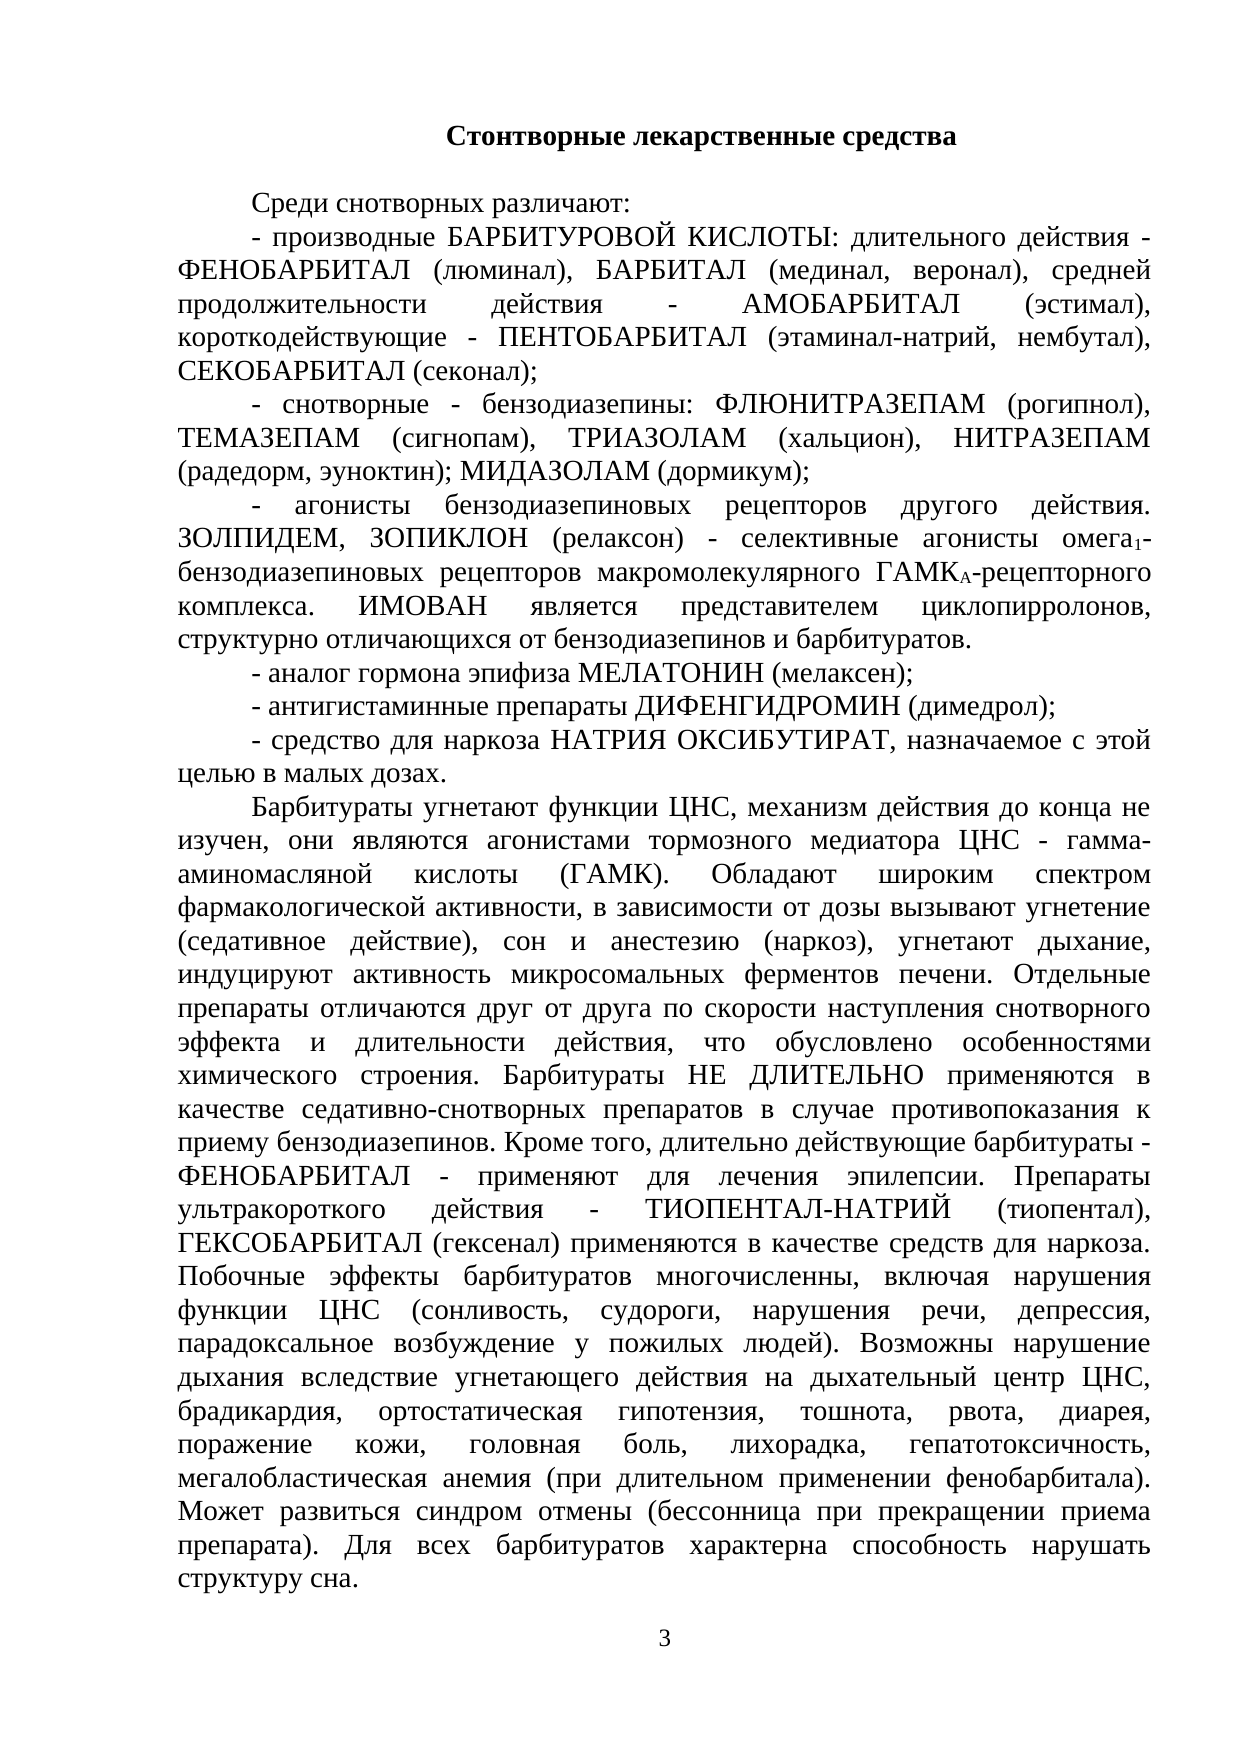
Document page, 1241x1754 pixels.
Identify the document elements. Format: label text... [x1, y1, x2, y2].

text Среди снотворных различают: [177, 185, 1152, 219]
text Стонтворные лекарственные средства [177, 118, 1152, 152]
text Барбитураты угнетают функции ЦНС, механизм действия до конца не изучен, они являются агонистами тормозного медиатора ЦНС - гамма-аминомасляной кислоты (ГАМК). Обладают широким спектром фармакологической активности, в зависимости от дозы вызывают угнетение (седативное действие), сон и анестезию (наркоз), угнетают дыхание, индуцируют активность микросомальных ферментов печени. Отдельные препараты отличаются друг от друга по скорости наступления снотворного эффекта и длительности действия, что обусловлено особенностями химического строения. Барбитураты НЕ ДЛИТЕЛЬНО применяются в качестве седативно-снотворных препаратов в случае противопоказания к приему бензодиазепинов. Кроме того, длительно действующие барбитураты - ФЕНОБАРБИТАЛ - применяют для лечения эпилепсии. Препараты ультракороткого действия - ТИОПЕНТАЛ-НАТРИЙ (тиопентал), ГЕКСОБАРБИТАЛ (гексенал) применяются в качестве средств для наркоза. Побочные эффекты барбитуратов многочисленны, включая нарушения функции ЦНС (сонливость, судороги, нарушения речи, депрессия, парадоксальное возбуждение у пожилых людей). Возможны нарушение дыхания вследствие угнетающего действия на дыхательный центр ЦНС, брадикардия, ортостатическая гипотензия, тошнота, рвота, диарея, поражение кожи, головная боль, лихорадка, гепатотоксичность, мегалобластическая анемия (при длительном применении фенобарбитала). Может развиться синдром отмены (бессонница при прекращении приема препарата). Для всех барбитуратов характерна способность нарушать структуру сна. [177, 789, 1152, 1594]
text - средство для наркоза НАТРИЯ ОКСИБУТИРАТ, назначаемое с этой целью в малых дозах. [177, 722, 1152, 789]
text - антигистаминные препараты ДИФЕНГИДРОМИН (димедрол); [177, 688, 1152, 722]
text - аналог гормона эпифиза МЕЛАТОНИН (мелаксен); [177, 655, 1152, 688]
text - снотворные - бензодиазепины: ФЛЮНИТРАЗЕПАМ (рогипнол), ТЕМАЗЕПАМ (сигнопам), ТРИАЗОЛАМ (хальцион), НИТРАЗЕПАМ (радедорм, эуноктин); МИДАЗОЛАМ (дормикум); [177, 386, 1152, 487]
text - агонисты бензодиазепиновых рецепторов другого действия. ЗОЛПИДЕМ, ЗОПИКЛОН (релаксон) - селективные агонисты омега1- бензодиазепиновых рецепторов макромолекулярного ГАМКА-рецепторного комплекса. ИМОВАН является представителем циклопирролонов, структурно отличающихся от бензодиазепинов и барбитуратов. [177, 487, 1152, 655]
text - производные БАРБИТУРОВОЙ КИСЛОТЫ: длительного действия - ФЕНОБАРБИТАЛ (люминал), БАРБИТАЛ (мединал, веронал), средней продолжительности действия - АМОБАРБИТАЛ (эстимал), короткодействующие - ПЕНТОБАРБИТАЛ (этаминал-натрий, нембутал), СЕКОБАРБИТАЛ (секонал); [177, 219, 1152, 386]
